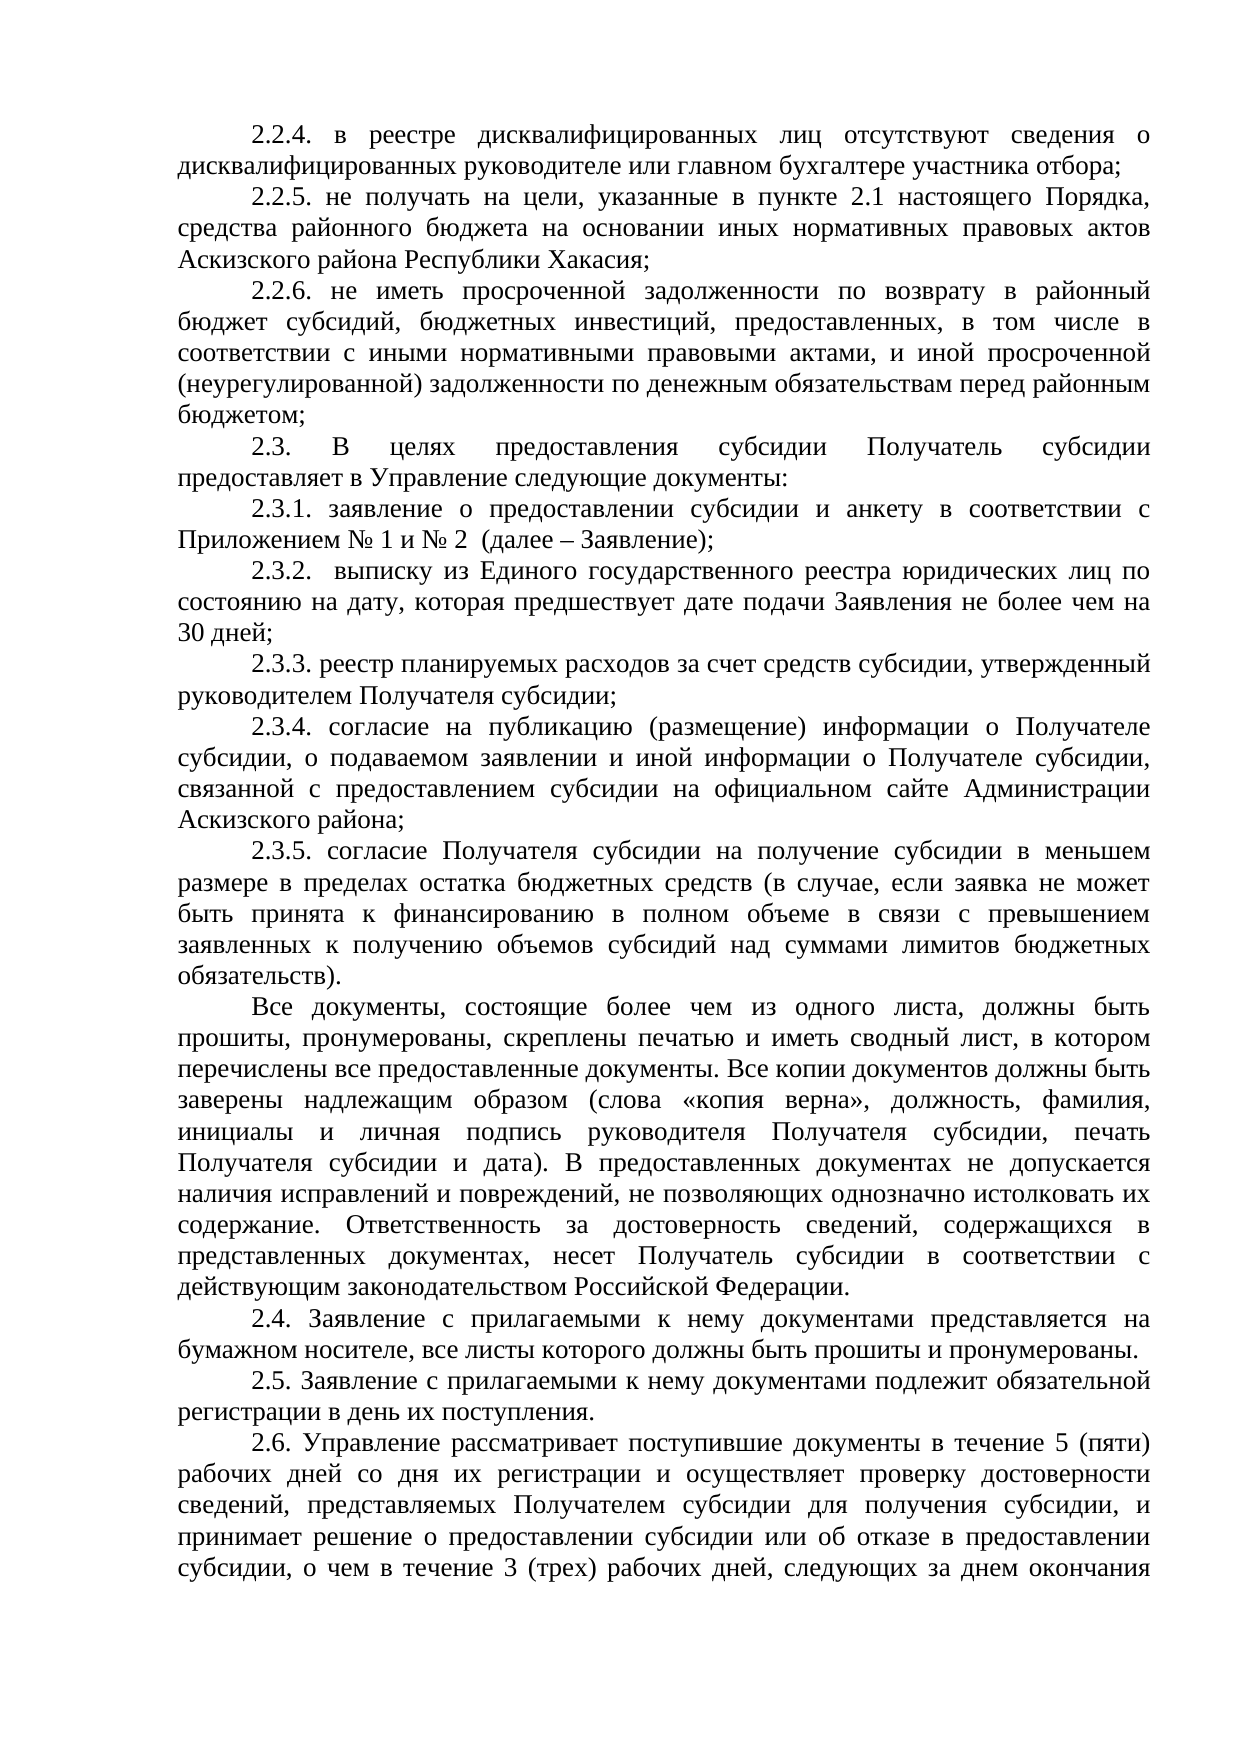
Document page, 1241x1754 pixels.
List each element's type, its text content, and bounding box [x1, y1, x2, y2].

text 2.3.4. согласие на публикацию (размещение) информации о Получателе субсидии, о подаваемом заявлении и иной информации о Получателе субсидии, связанной с предоставлением субсидии на официальном сайте Администрации Аскизского района; [177, 710, 1152, 834]
text 2.3.3. реестр планируемых расходов за счет средств субсидии, утвержденный руководителем Получателя субсидии; [177, 648, 1152, 710]
text 2.3.2. выписку из Единого государственного реестра юридических лиц по состоянию на дату, которая предшествует дате подачи Заявления не более чем на 30 дней; [177, 554, 1152, 648]
text 2.3. В целях предоставления субсидии Получатель субсидии предоставляет в Управление следующие документы: [177, 429, 1152, 492]
text 2.2.5. не получать на цели, указанные в пункте 2.1 настоящего Порядка, средства районного бюджета на основании иных нормативных правовых актов Аскизского района Республики Хакасия; [177, 180, 1152, 274]
text 2.3.5. согласие Получателя субсидии на получение субсидии в меньшем размере в пределах остатка бюджетных средств (в случае, если заявка не может быть принята к финансированию в полном объеме в связи с превышением заявленных к получению объемов субсидий над суммами лимитов бюджетных обязательств). [177, 834, 1152, 990]
text 2.5. Заявление с прилагаемыми к нему документами подлежит обязательной регистрации в день их поступления. [177, 1364, 1152, 1426]
text 2.2.6. не иметь просроченной задолженности по возврату в районный бюджет субсидий, бюджетных инвестиций, предоставленных, в том числе в соответствии с иными нормативными правовыми актами, и иной просроченной (неурегулированной) задолженности по денежным обязательствам перед районным бюджетом; [177, 274, 1152, 429]
text 2.3.1. заявление о предоставлении субсидии и анкету в соответствии с Приложением № 1 и № 2 (далее – Заявление); [177, 492, 1152, 554]
text Все документы, состоящие более чем из одного листа, должны быть прошиты, пронумерованы, скреплены печатью и иметь сводный лист, в котором перечислены все предоставленные документы. Все копии документов должны быть заверены надлежащим образом (слова «копия верна», должность, фамилия, инициалы и личная подпись руководителя Получателя субсидии, печать Получателя субсидии и дата). В предоставленных документах не допускается наличия исправлений и повреждений, не позволяющих однозначно истолковать их содержание. Ответственность за достоверность сведений, содержащихся в представленных документах, несет Получатель субсидии в соответствии с действующим законодательством Российской Федерации. [177, 990, 1152, 1302]
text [177, 1426, 1152, 1582]
text 2.2.4. в реестре дисквалифицированных лиц отсутствуют сведения о дисквалифицированных руководителе или главном бухгалтере участника отбора; [177, 118, 1152, 180]
text 2.4. Заявление с прилагаемыми к нему документами представляется на бумажном носителе, все листы которого должны быть прошиты и пронумерованы. [177, 1302, 1152, 1364]
